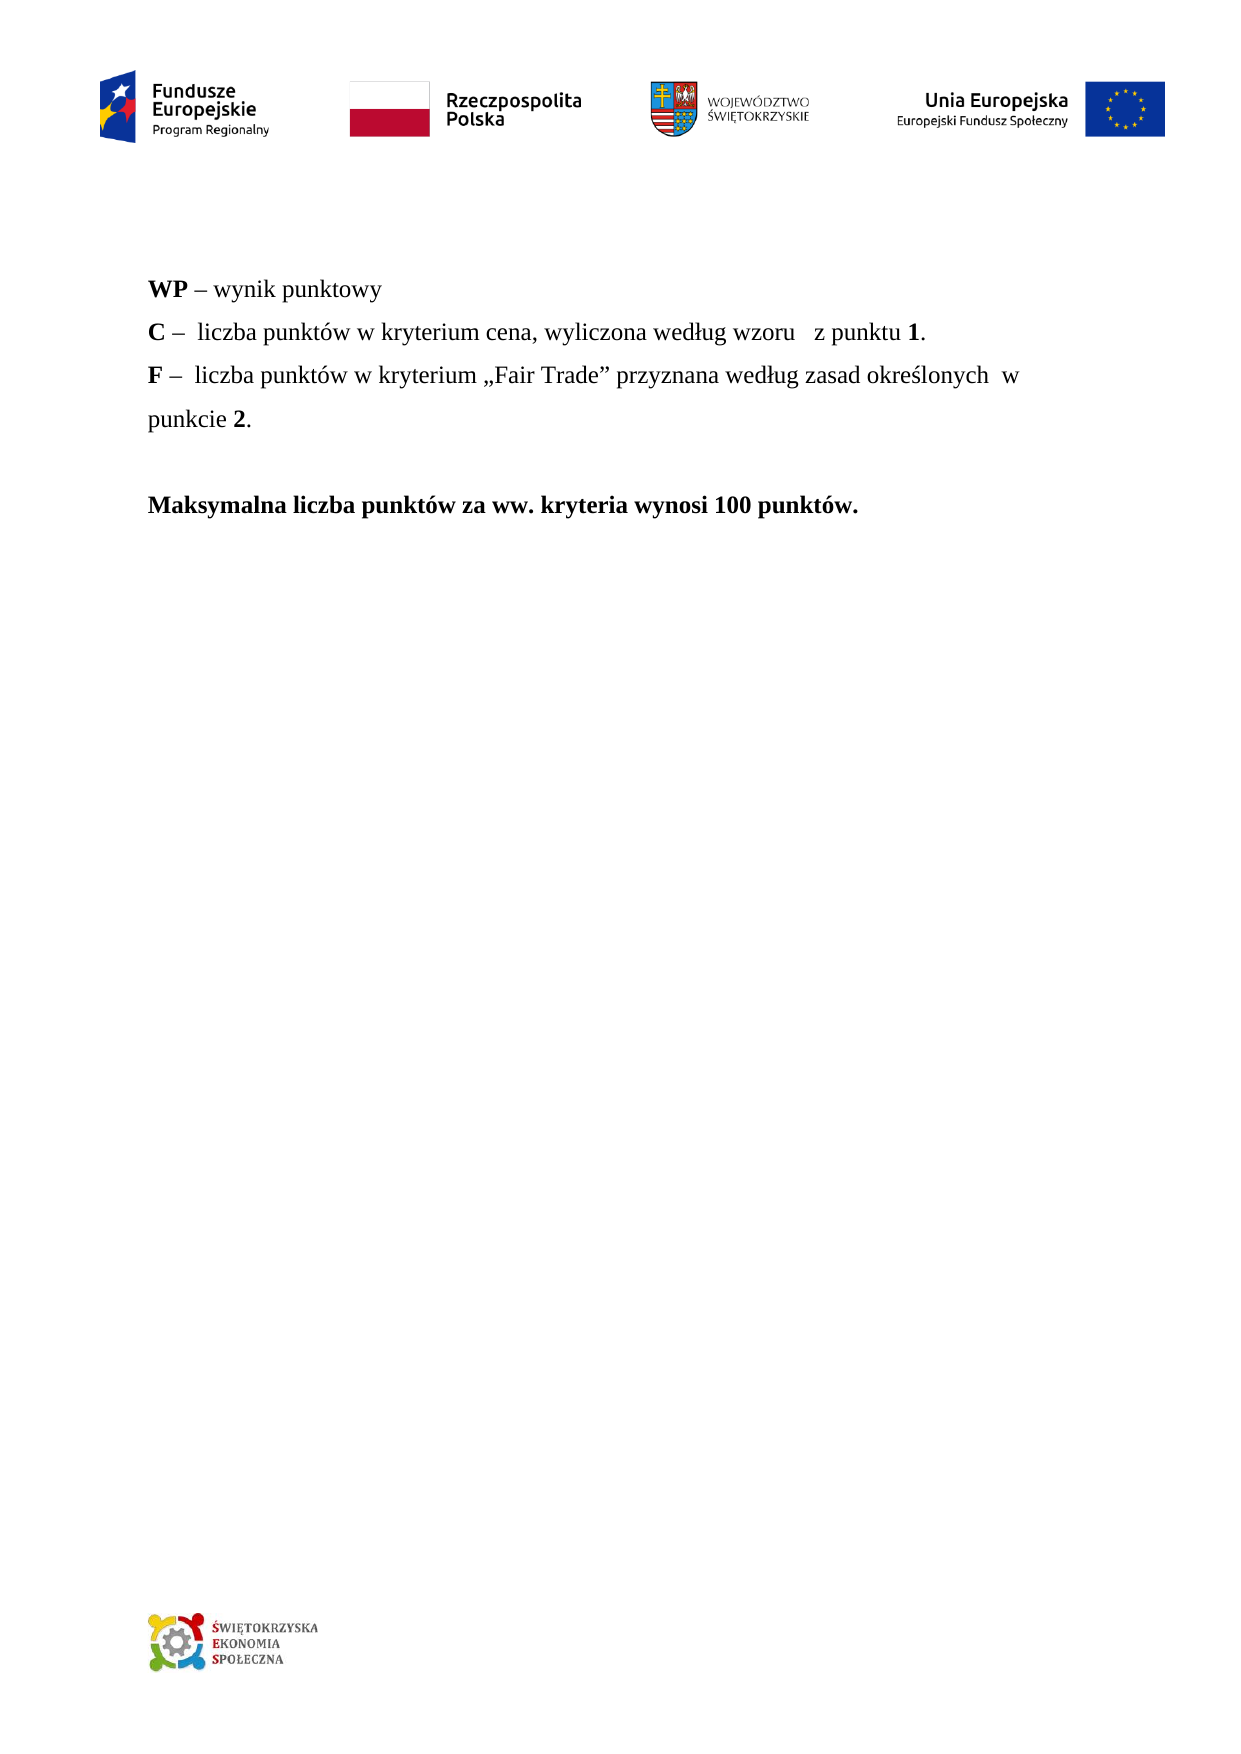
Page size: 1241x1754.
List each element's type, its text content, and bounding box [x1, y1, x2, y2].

text Maksymalna liczba punktów za ww. kryteria wynosi 100 punktów. [148, 490, 1092, 519]
picture [147, 1613, 318, 1673]
text F – liczba punktów w kryterium „Fair Trade” przyznana według zasad określonych w punkcie 2. [148, 361, 1092, 432]
picture [349, 70, 581, 143]
text C – liczba punktów w kryterium cena, wyliczona według wzoru z punktu 1. [148, 317, 1092, 346]
picture [100, 70, 269, 143]
picture [650, 70, 809, 143]
text WP – wynik punktowy [148, 274, 1092, 303]
picture [897, 70, 1165, 143]
